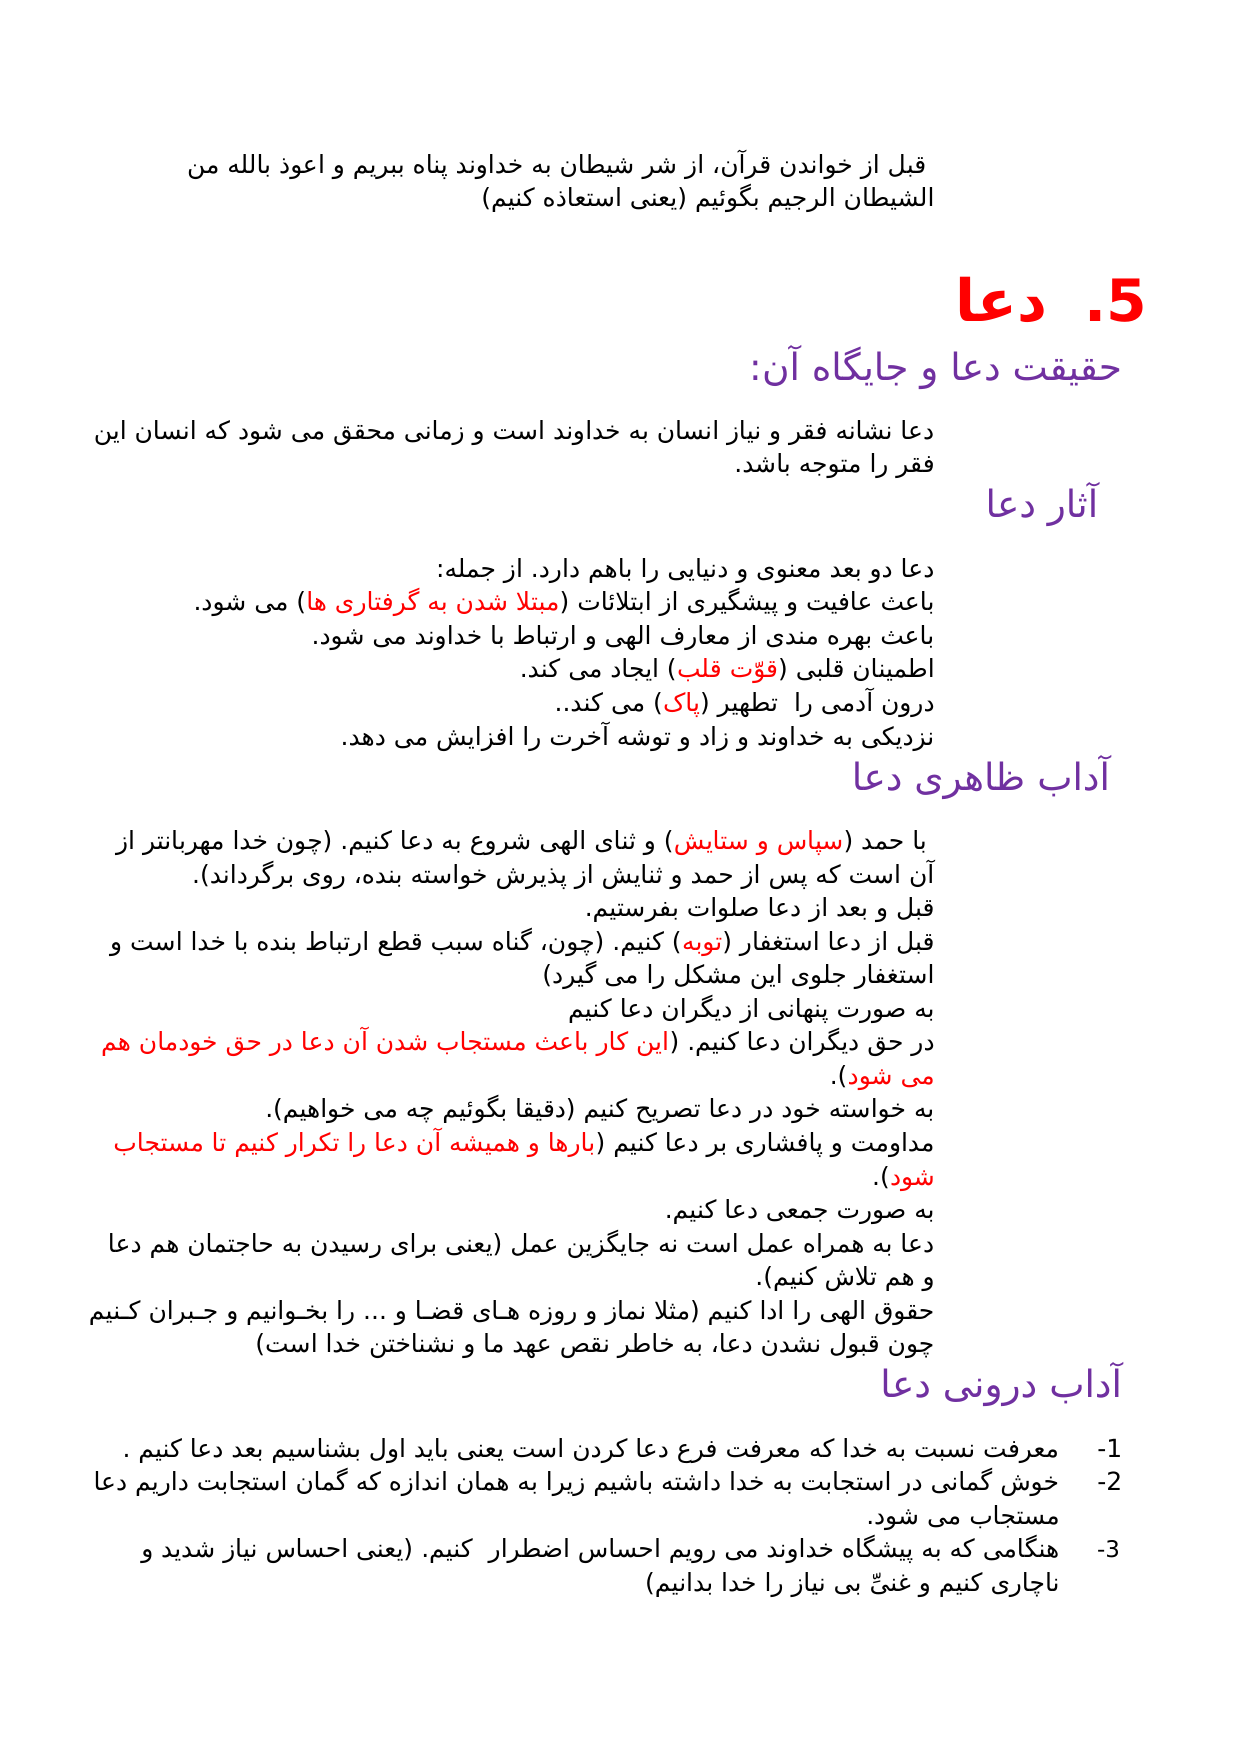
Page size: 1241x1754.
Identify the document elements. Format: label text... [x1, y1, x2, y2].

subtitle دعا [89, 267, 1084, 335]
subtitle حقوق الهی را ادا کنیم (مثلا نماز و روزه های قضا و ... را بخوانیم و جبران کنیم چون قبول نشدن دعا، به خاطر نقص عهد ما و نشناختن خدا است) [89, 1296, 934, 1358]
list هنگامی که به پیشگاه خداوند می رویم احساس اضطرار کنیم. (یعنی احساس نیاز شدید و ناچاری کنیم و غنیِّ بی نیاز را خدا بدانیم) [89, 1534, 1097, 1597]
subtitle اطمینان قلبی (قوّت قلب) ایجاد می کند. [89, 655, 934, 684]
subtitle با حمد (سپاس و ستایش) و ثنای الهی شروع به دعا کنیم. (چون خدا مهربانتر از آن است که پس از حمد و ثنایش از پذیرش خواسته بنده، روی برگرداند). [89, 826, 934, 889]
subtitle به صورت جمعی دعا کنیم. [89, 1195, 934, 1224]
subtitle قبل و بعد از دعا صلوات بفرستیم. [89, 893, 934, 922]
list خوش گمانی در استجابت به خدا داشته باشیم زیرا به همان اندازه که گمان استجابت داریم دعا مستجاب می شود. [89, 1467, 1097, 1530]
subtitle دعا به همراه عمل است نه جایگزین عمل (یعنی برای رسیدن به حاجتمان هم دعا و هم تلاش کنیم). [89, 1229, 934, 1291]
subtitle دعا دو بعد معنوی و دنیایی را باهم دارد. از جمله: [89, 554, 934, 583]
subtitle قبل از دعا استغفار (توبه) کنیم. (چون، گناه سبب قطع ارتباط بنده با خدا است و استغفار جلوی این مشکل را می گیرد) [89, 927, 934, 989]
subtitle آداب ظاهری دعا [89, 755, 1122, 799]
subtitle آثار دعا [89, 483, 1122, 527]
subtitle مداومت و پافشاری بر دعا کنیم (بارها و همیشه آن دعا را تکرار کنیم تا مستجاب شود). [89, 1128, 934, 1191]
subtitle باعث عافیت و پیشگیری از ابتلائات (مبتلا شدن به گرفتاری ها) می شود. [89, 588, 934, 617]
subtitle حقیقت دعا و جایگاه آن: [89, 345, 1122, 389]
subtitle در حق دیگران دعا کنیم. (این کار باعث مستجاب شدن آن دعا در حق خودمان هم می شود). [89, 1027, 934, 1090]
subtitle به صورت پنهانی از دیگران دعا کنیم [89, 994, 934, 1023]
subtitle قبل از خواندن قرآن، از شر شیطان به خداوند پناه ببریم و اعوذ بالله من الشیطان الرجیم بگوئیم (یعنی استعاذه کنیم) [89, 150, 934, 213]
subtitle به خواسته خود در دعا تصریح کنیم (دقیقا بگوئیم چه می خواهیم). [89, 1094, 934, 1124]
subtitle نزدیکی به خداوند و زاد و توشه آخرت را افزایش می دهد. [89, 722, 934, 751]
list معرفت نسبت به خدا که معرفت فرع دعا کردن است یعنی باید اول بشناسیم بعد دعا کنیم . [89, 1434, 1097, 1463]
subtitle باعث بهره مندی از معارف الهی و ارتباط با خداوند می شود. [89, 621, 934, 650]
subtitle آداب درونی دعا [89, 1363, 1122, 1407]
subtitle دعا نشانه فقر و نیاز انسان به خداوند است و زمانی محقق می شود که انسان این فقر را متوجه باشد. [89, 416, 934, 479]
subtitle درون آدمی را تطهیر (پاک) می کند.. [89, 688, 934, 717]
